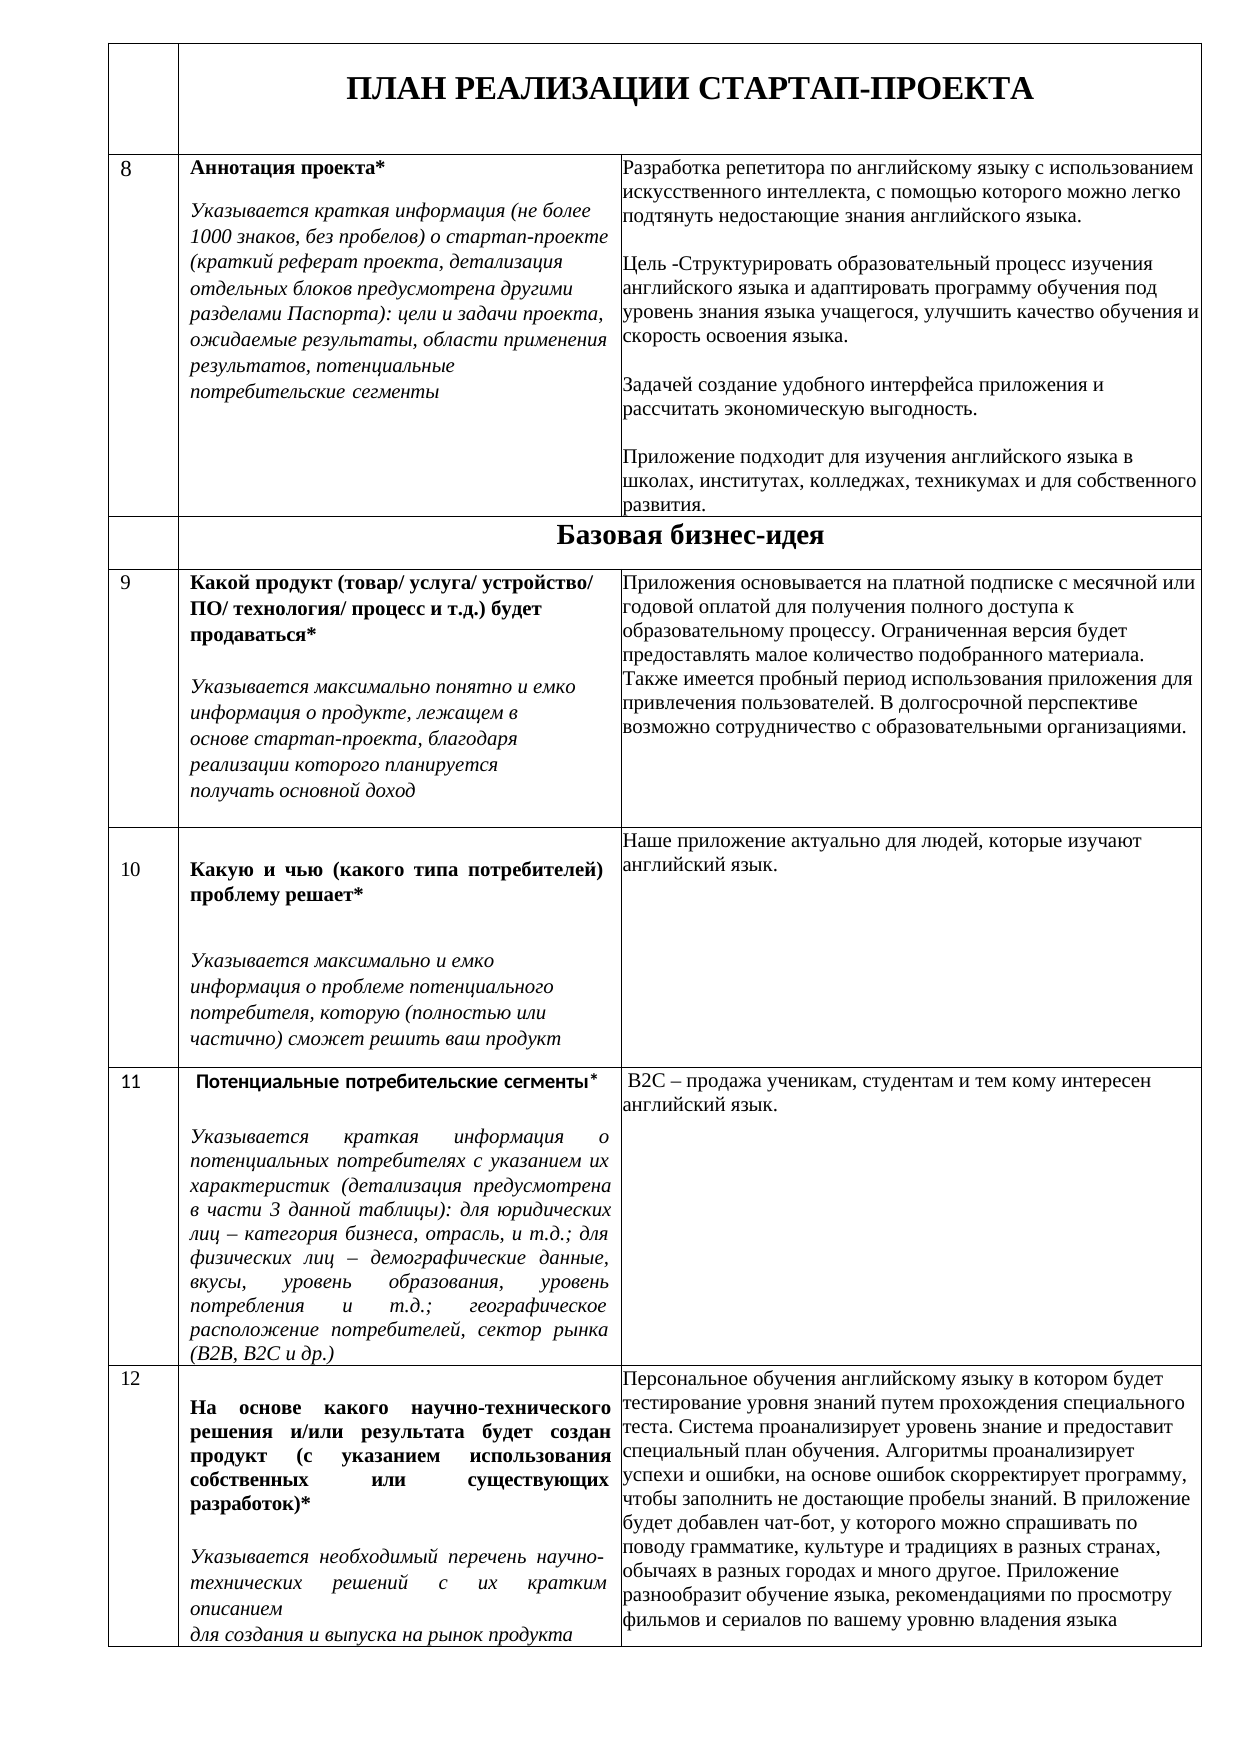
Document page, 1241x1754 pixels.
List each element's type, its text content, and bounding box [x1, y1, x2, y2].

table_cell Потенциальные потребительские сегменты* Указывается краткая информация о потенциальных потребителях с указанием их характеристик (детализация предусмотрена в части 3 данной таблицы): для юридических лиц – категория бизнеса, отрасль, и т.д.; для физических лиц – демографические данные, вкусы, уровень образования, уровень потребления и т.д.; географическое расположение потребителей, сектор рынка (B2B, B2C и др.) [179, 1068, 621, 1365]
table_cell Базовая бизнес-идея [179, 517, 1201, 569]
table_cell [109, 517, 178, 569]
table_cell 11 [109, 1068, 178, 1365]
table_cell 8 [109, 155, 178, 516]
table_cell B2С – продажа ученикам, студентам и тем кому интересен английский язык. [622, 1068, 1201, 1365]
table_cell Аннотация проекта* Указывается краткая информация (не более 1000 знаков, без пробелов) о стартап-проекте (краткий реферат проекта, детализация отдельных блоков предусмотрена другими разделами Паспорта): цели и задачи проекта, ожидаемые результаты, области применения результатов, потенциальные потребительские сегменты [179, 155, 621, 516]
table_cell Наше приложение актуально для людей, которые изучают английский язык. [622, 828, 1201, 1067]
table_cell 10 [109, 828, 178, 1067]
table_cell Приложения основывается на платной подписке с месячной или годовой оплатой для получения полного доступа к образовательному процессу. Ограниченная версия будет предоставлять малое количество подобранного материала. Также имеется пробный период использования приложения для привлечения пользователей. В долгосрочной перспективе возможно сотрудничество с образовательными организациями. [622, 570, 1201, 827]
table_cell Персональное обучения английскому языку в котором будет тестирование уровня знаний путем прохождения специального теста. Система проанализирует уровень знание и предоставит специальный план обучения. Алгоритмы проанализирует успехи и ошибки, на основе ошибок скорректирует программу, чтобы заполнить не достающие пробелы знаний. В приложение будет добавлен чат-бот, у которого можно спрашивать по поводу грамматике, культуре и традициях в разных странах, обычаях в разных городах и много другое. Приложение разнообразит обучение языка, рекомендациями по просмотру фильмов и сериалов по вашему уровню владения языка [622, 1366, 1201, 1646]
table_header ПЛАН РЕАЛИЗАЦИИ СТАРТАП-ПРОЕКТА [179, 44, 1201, 154]
table_cell Какую и чью (какого типа потребителей) проблему решает* Указывается максимально и емко информация о проблеме потенциального потребителя, которую (полностью или частично) сможет решить ваш продукт [179, 828, 621, 1067]
table_cell 12 [109, 1366, 178, 1646]
table_cell Какой продукт (товар/ услуга/ устройство/ ПО/ технология/ процесс и т.д.) будет продаваться* Указывается максимально понятно и емко информация о продукте, лежащем в основе стартап-проекта, благодаря реализации которого планируется получать основной доход [179, 570, 621, 827]
table_cell 9 [109, 570, 178, 827]
table_header [109, 44, 178, 154]
table_cell Разработка репетитора по английскому языку с использованием искусственного интеллекта, с помощью которого можно легко подтянуть недостающие знания английского языка. Цель -Структурировать образовательный процесс изучения английского языка и адаптировать программу обучения под уровень знания языка учащегося, улучшить качество обучения и скорость освоения языка. Задачей создание удобного интерфейса приложения и рассчитать экономическую выгодность. Приложение подходит для изучения английского языка в школах, институтах, колледжах, техникумах и для собственного развития. [622, 155, 1201, 516]
table_cell На основе какого научно-технического решения и/или результата будет создан продукт (с указанием использования собственных или существующих разработок)* Указывается необходимый перечень научно- технических решений с их кратким описанием для создания и выпуска на рынок продукта [179, 1366, 621, 1646]
